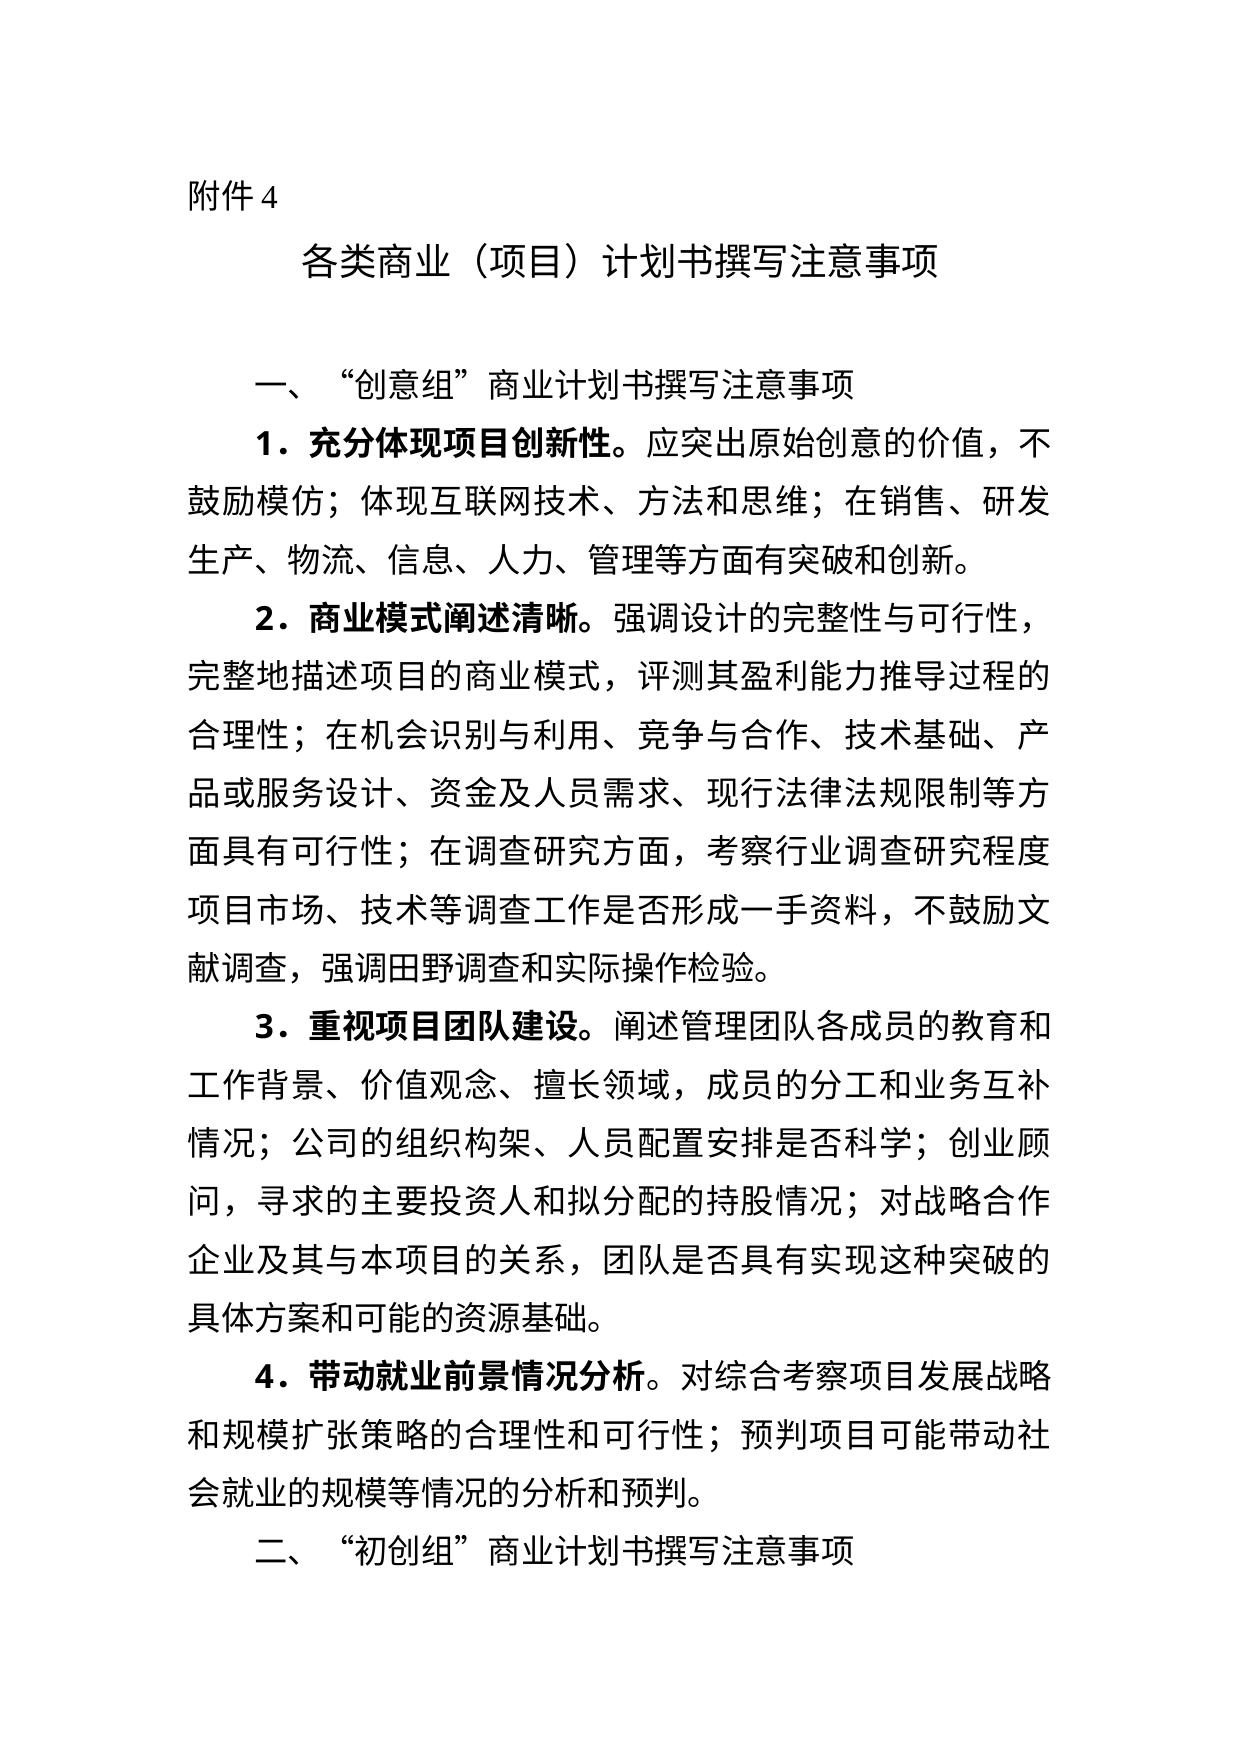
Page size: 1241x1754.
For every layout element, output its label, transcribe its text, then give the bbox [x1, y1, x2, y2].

text 1．充分体现项目创新性。应突出原始创意的价值，不鼓励模仿；体现互联网技术、方法和思维；在销售、研发、生产、物流、信息、人力、管理等方面有突破和创新。 [187, 409, 1053, 584]
text 附件4 [187, 162, 1053, 227]
text 2．商业模式阐述清晰。强调设计的完整性与可行性，完整地描述项目的商业模式，评测其盈利能力推导过程的合理性；在机会识别与利用、竞争与合作、技术基础、产品或服务设计、资金及人员需求、现行法律法规限制等方面具有可行性；在调查研究方面，考察行业调查研究程度，项目市场、技术等调查工作是否形成一手资料，不鼓励文献调查，强调田野调查和实际操作检验。 [187, 584, 1053, 992]
text 3．重视项目团队建设。阐述管理团队各成员的教育和工作背景、价值观念、擅长领域，成员的分工和业务互补情况；公司的组织构架、人员配置安排是否科学；创业顾问，寻求的主要投资人和拟分配的持股情况；对战略合作企业及其与本项目的关系，团队是否具有实现这种突破的具体方案和可能的资源基础。 [187, 992, 1053, 1342]
text 4．带动就业前景情况分析。对综合考察项目发展战略和规模扩张策略的合理性和可行性；预判项目可能带动社会就业的规模等情况的分析和预判。 [187, 1342, 1053, 1517]
list 一、“创意组”商业计划书撰写注意事项 [187, 350, 1053, 409]
list 二、“初创组”商业计划书撰写注意事项 [187, 1517, 1053, 1575]
text 各类商业（项目）计划书撰写注意事项 [187, 227, 1053, 292]
